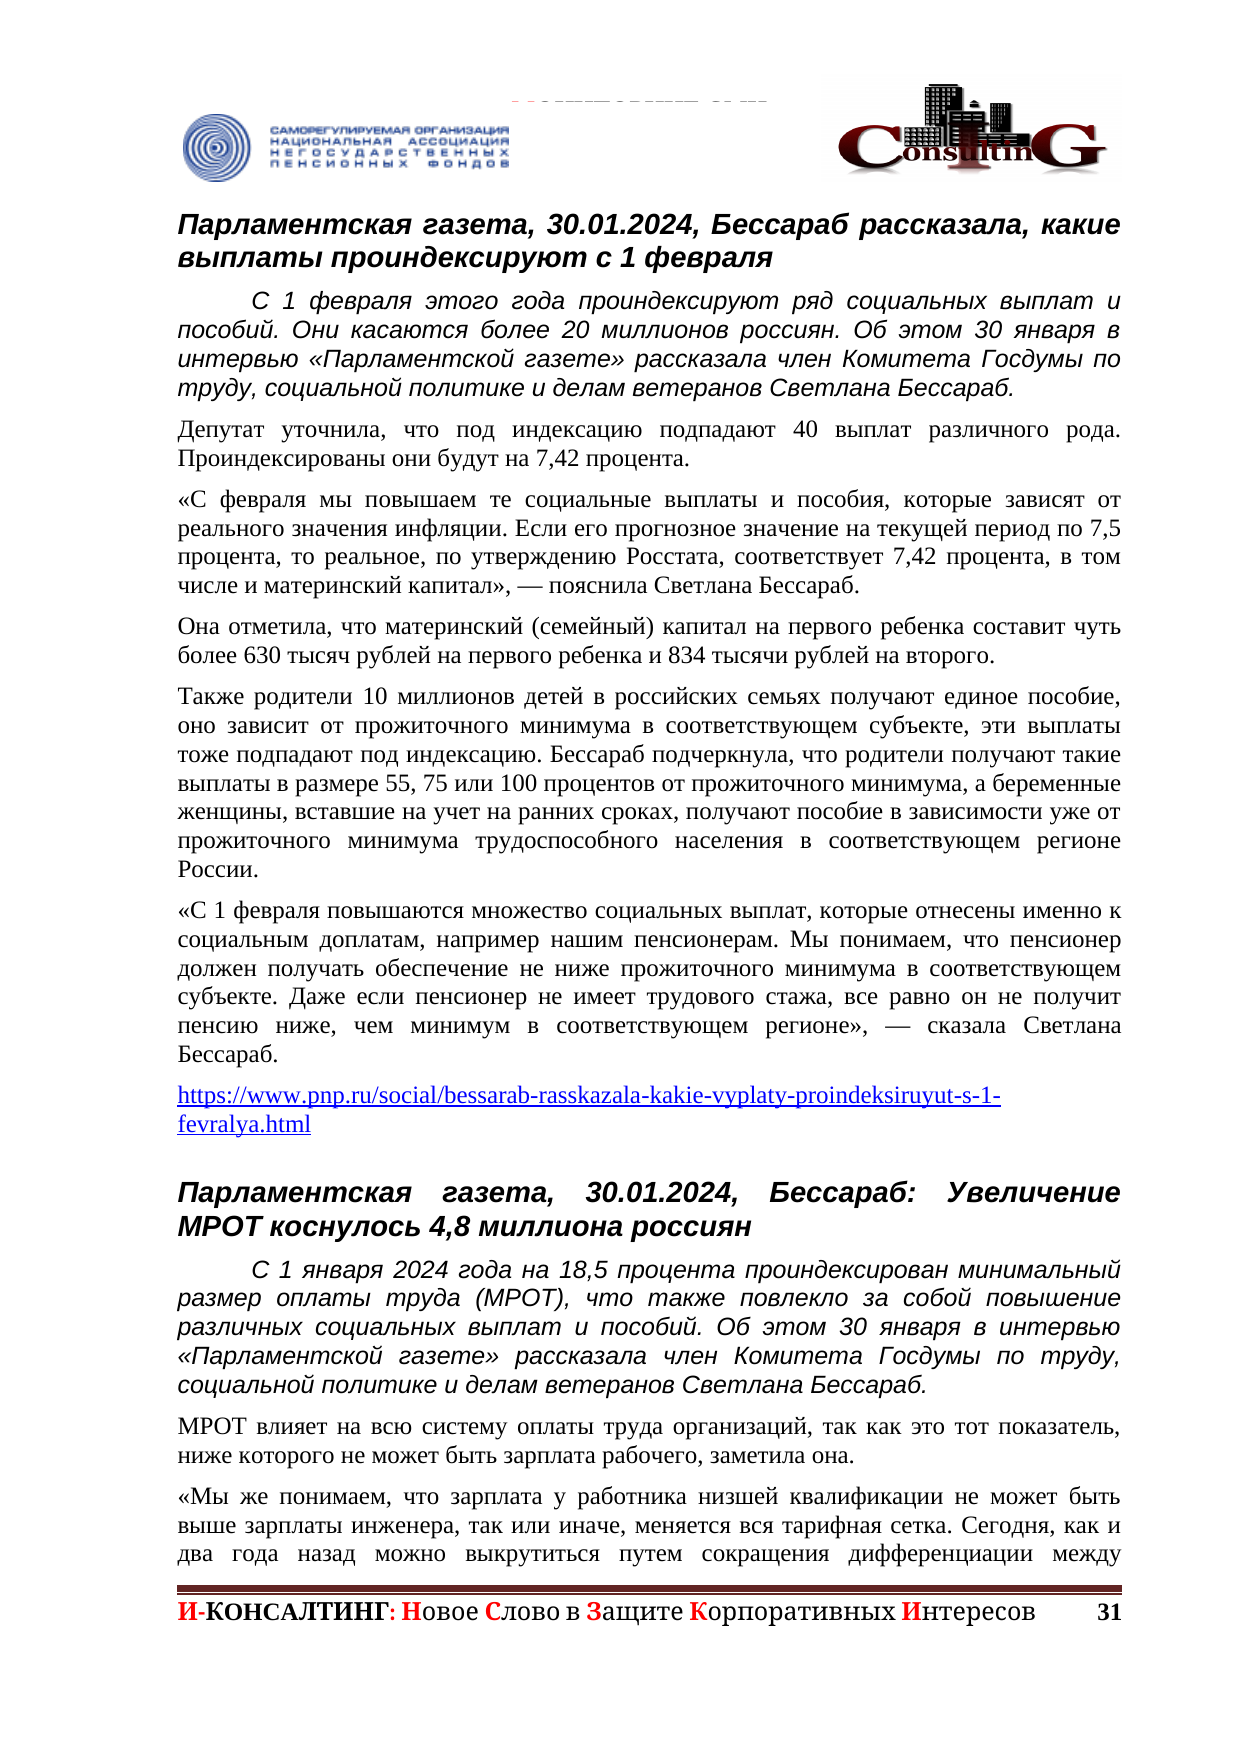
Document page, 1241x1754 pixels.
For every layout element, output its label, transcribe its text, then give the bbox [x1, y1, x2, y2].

picture [821, 73, 1122, 182]
text Также родители 10 миллионов детей в российских семьях получают единое пособие, оно зависит от прожиточного минимума в соответствующем субъекте, эти выплаты тоже подпадают под индексацию. Бессараб подчеркнула, что родители получают такие выплаты в размере 55, 75 или 100 процентов от прожиточного минимума, а беременные женщины, вставшие на учет на ранних сроках, получают пособие в зависимости уже от прожиточного минимума трудоспособного населения в соответствующем регионе России. [177, 681, 1122, 883]
subtitle Парламентская газета, 30.01.2024, Бессараб: Увеличение МРОТ коснулось 4,8 миллиона россиян [177, 1175, 1122, 1242]
picture [183, 114, 509, 182]
text МРОТ влияет на всю систему оплаты труда организаций, так как это тот показатель, ниже которого не может быть зарплата рабочего, заметила она. [177, 1411, 1122, 1468]
subtitle Парламентская газета, 30.01.2024, Бессараб рассказала, какие выплаты проиндексируют с 1 февраля [177, 207, 1122, 274]
subtitle С 1 января 2024 года на 18,5 процента проиндексирован минимальный размер оплаты труда (МРОТ), что также повлекло за собой повышение различных социальных выплат и пособий. Об этом 30 января в интервью «Парламентской газете» рассказала член Комитета Госдумы по труду, социальной политике и делам ветеранов Светлана Бессараб. [177, 1255, 1122, 1398]
text «С февраля мы повышаем те социальные выплаты и пособия, которые зависят от реального значения инфляции. Если его прогнозное значение на текущей период по 7,5 процента, то реальное, по утверждению Росстата, соответствует 7,42 процента, в том числе и материнский капитал», — пояснила Светлана Бессараб. [177, 484, 1122, 599]
text Депутат уточнила, что под индексацию подпадают 40 выплат различного рода. Проиндексированы они будут на 7,42 процента. [177, 414, 1122, 471]
text «С 1 февраля повышаются множество социальных выплат, которые отнесены именно к социальным доплатам, например нашим пенсионерам. Мы понимаем, что пенсионер должен получать обеспечение не ниже прожиточного минимума в соответствующем субъекте. Даже если пенсионер не имеет трудового стажа, все равно он не получит пенсию ниже, чем минимум в соответствующем регионе», — сказала Светлана Бессараб. [177, 895, 1122, 1068]
text Она отметила, что материнский (семейный) капитал на первого ребенка составит чуть более 630 тысяч рублей на первого ребенка и 834 тысячи рублей на второго. [177, 611, 1122, 669]
text https://www.pnp.ru/social/bessarab-rasskazala-kakie-vyplaty-proindeksiruyut-s-1-fevralya.html [177, 1080, 1122, 1138]
subtitle С 1 февраля этого года проиндексируют ряд социальных выплат и пособий. Они касаются более 20 миллионов россиян. Об этом 30 января в интервью «Парламентской газете» рассказала член Комитета Госдумы по труду, социальной политике и делам ветеранов Светлана Бессараб. [177, 286, 1122, 401]
